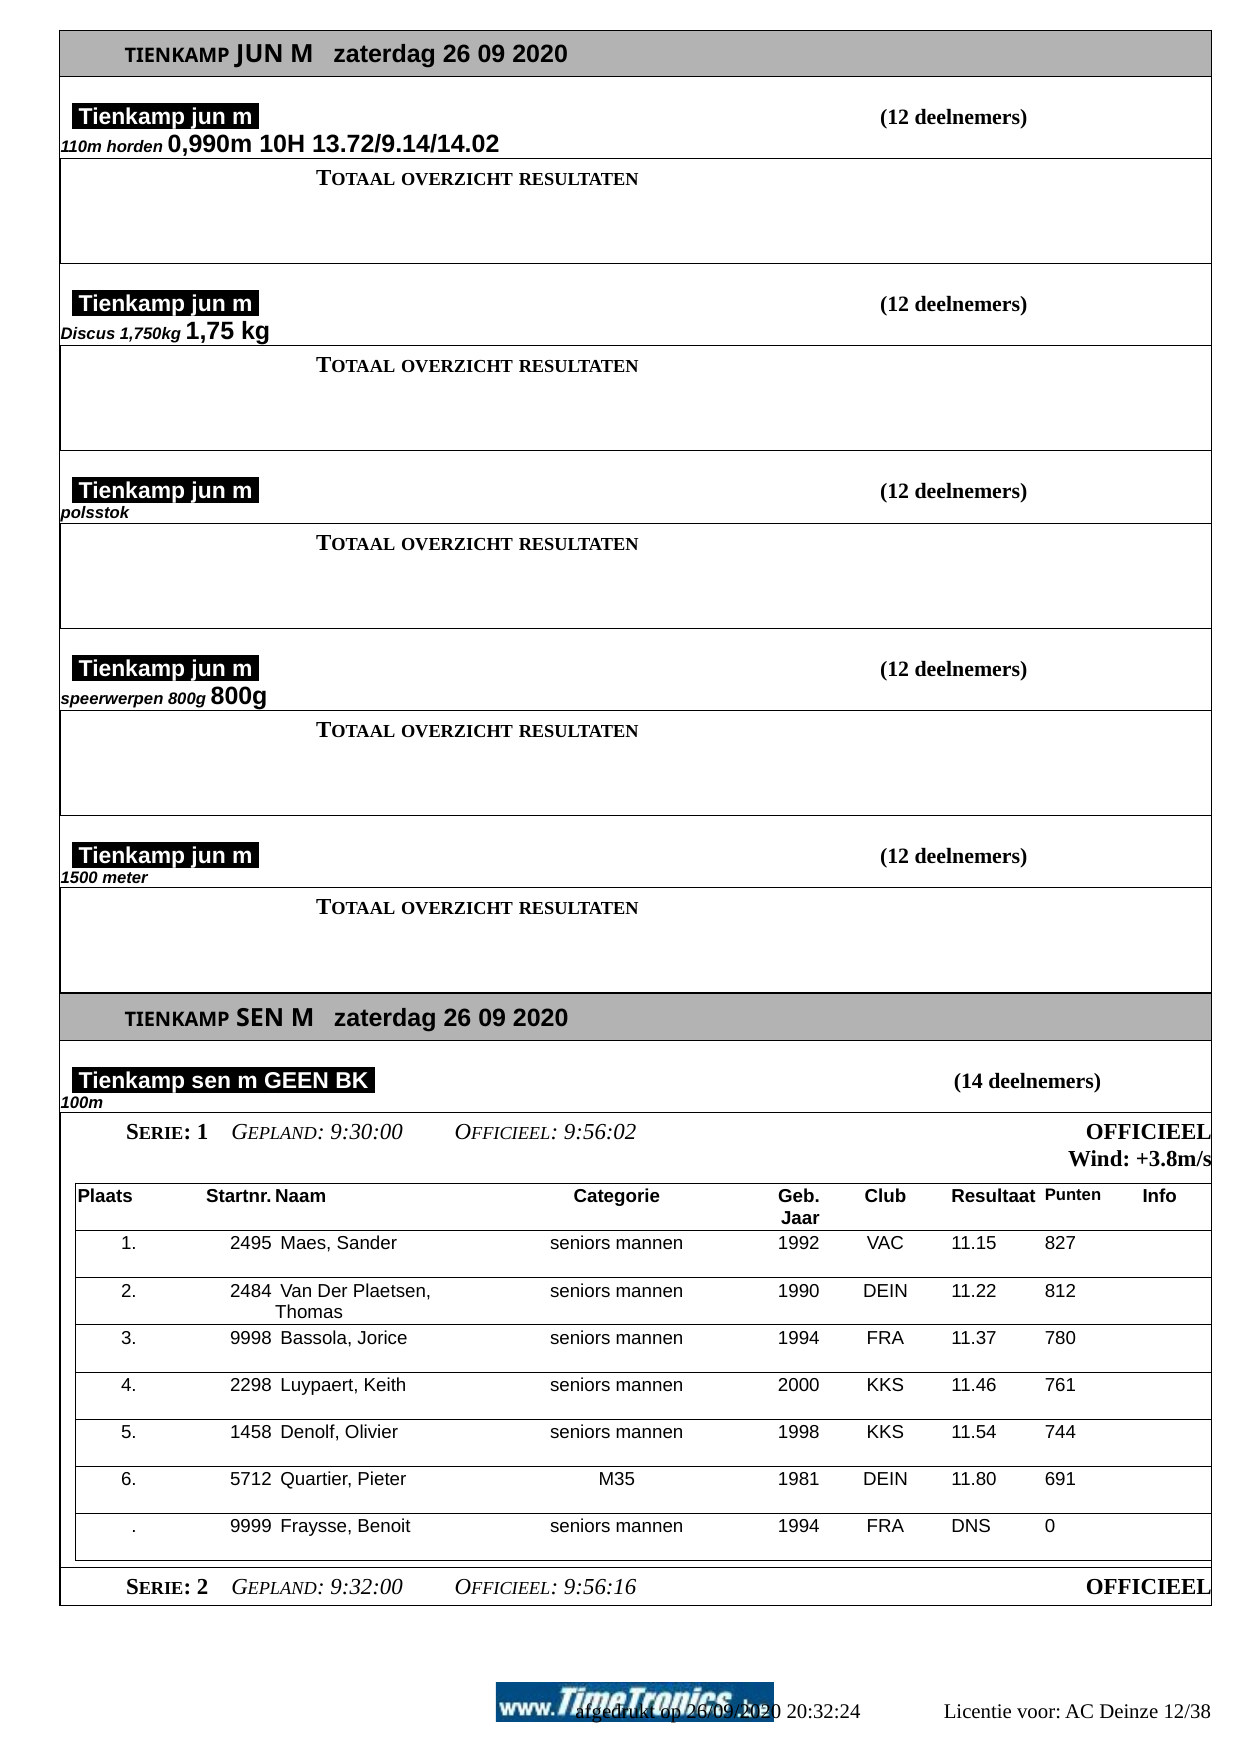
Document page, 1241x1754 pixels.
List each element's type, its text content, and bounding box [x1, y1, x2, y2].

table_cell [60, 264, 1211, 345]
table_cell [60, 451, 1211, 523]
table_cell [60, 1041, 1211, 1112]
table_cell [61, 888, 1211, 992]
table_header tienkamp JUN M zaterdag 26 09 2020 [60, 31, 1211, 76]
table_cell [60, 816, 1211, 887]
table_cell [61, 1113, 1211, 1567]
picture [495, 1682, 774, 1722]
table_cell [61, 159, 1211, 263]
table_cell [60, 77, 1211, 158]
table_cell [60, 629, 1211, 710]
table_cell [61, 346, 1211, 450]
table_cell [61, 711, 1211, 815]
table_cell [61, 1568, 1211, 1605]
table_cell [61, 524, 1211, 628]
table_header tienkamp SEN M zaterdag 26 09 2020 [60, 994, 1211, 1040]
